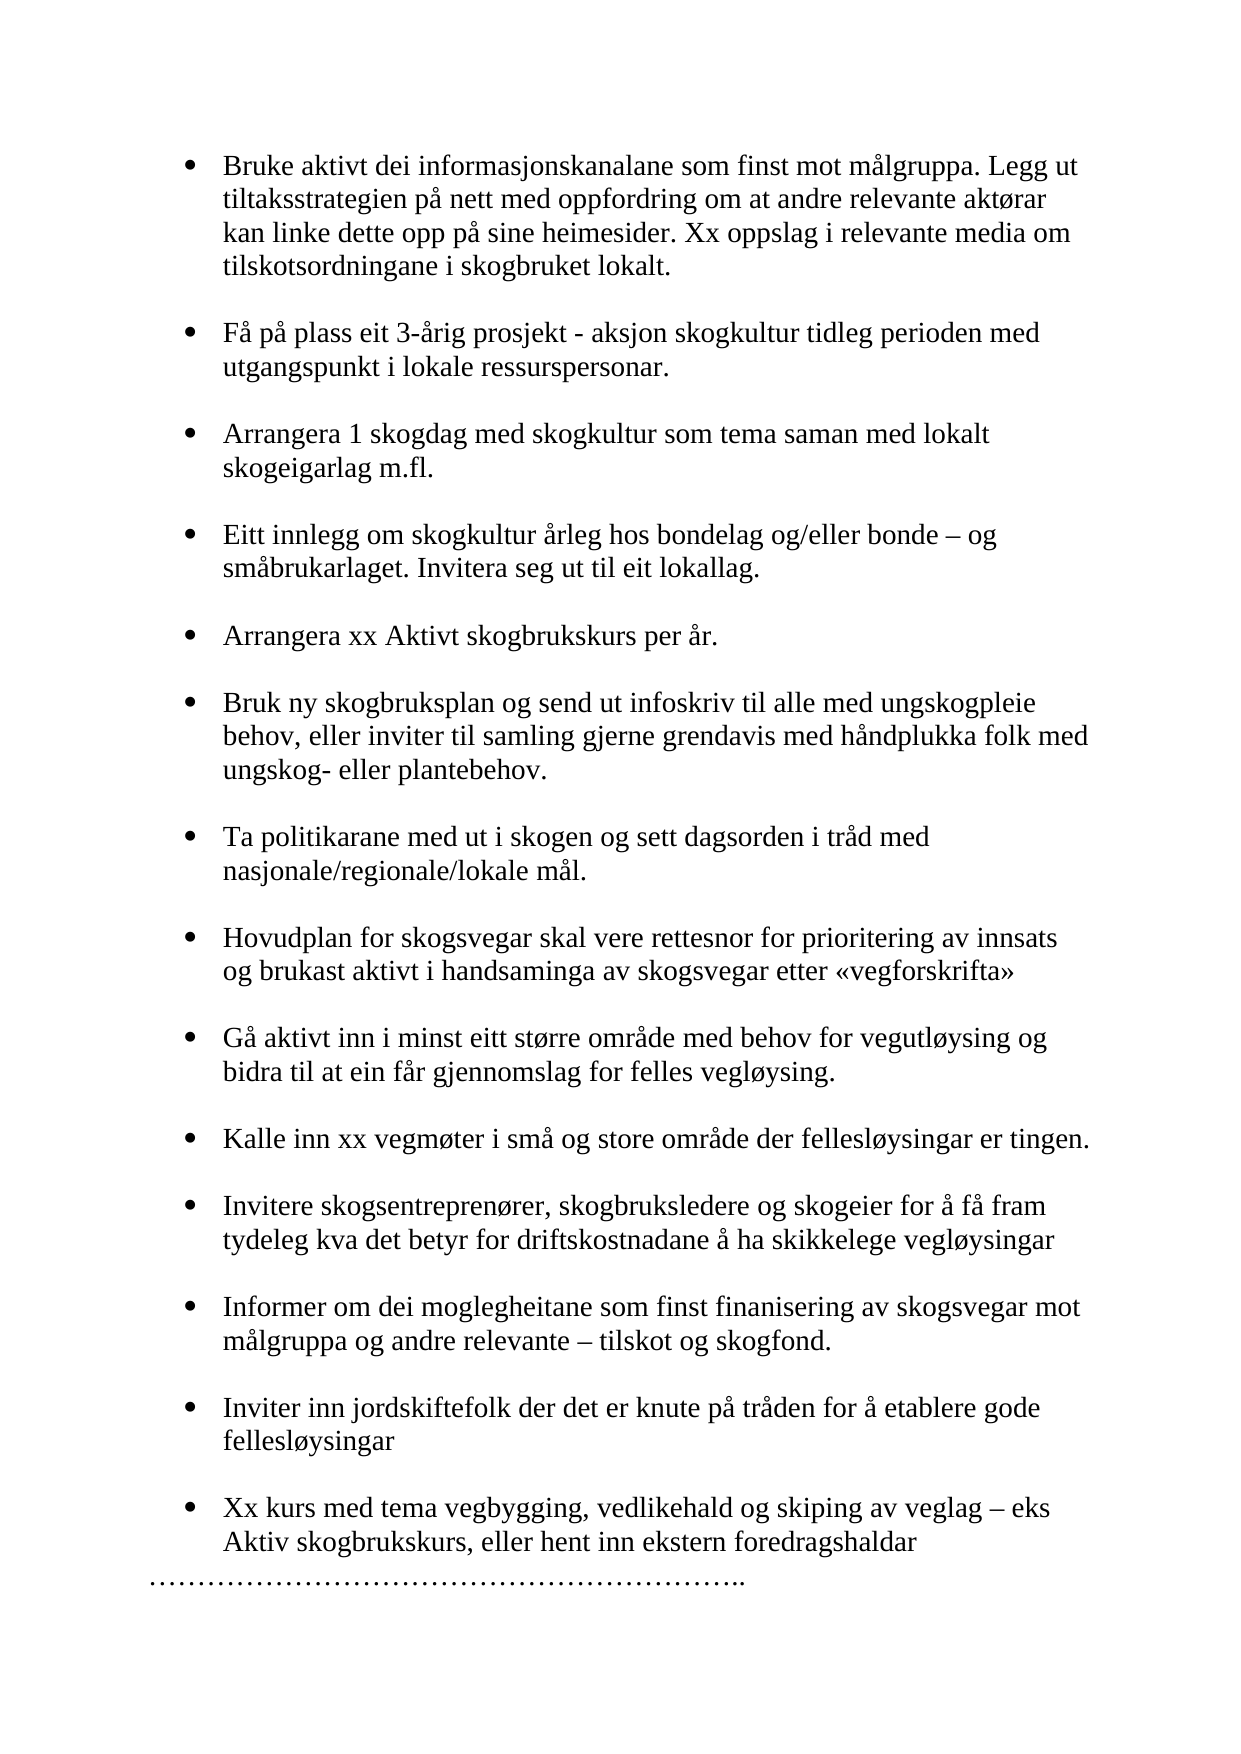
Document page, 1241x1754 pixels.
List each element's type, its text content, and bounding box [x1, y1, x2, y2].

list Eitt innlegg om skogkultur årleg hos bondelag og/eller bonde – og småbrukarlaget. Invitera seg ut til eit lokallag. [185, 517, 1093, 584]
list Bruk ny skogbruksplan og send ut infoskriv til alle med ungskogpleie behov, eller inviter til samling gjerne grendavis med håndplukka folk med ungskog- eller plantebehov. [185, 685, 1093, 786]
list Informer om dei moglegheitane som finst finanisering av skogsvegar mot målgruppa og andre relevante – tilskot og skogfond. [185, 1289, 1093, 1356]
list Invitere skogsentreprenører, skogbruksledere og skogeier for å få fram tydeleg kva det betyr for driftskostnadane å ha skikkelege vegløysingar [185, 1188, 1093, 1256]
list Hovudplan for skogsvegar skal vere rettesnor for prioritering av innsats og brukast aktivt i handsaminga av skogsvegar etter «vegforskrifta» [185, 920, 1093, 987]
list Arrangera 1 skogdag med skogkultur som tema saman med lokalt skogeigarlag m.fl. [185, 416, 1093, 483]
list Gå aktivt inn i minst eitt større område med behov for vegutløysing og bidra til at ein får gjennomslag for felles vegløysing. [185, 1021, 1093, 1088]
list Få på plass eit 3-årig prosjekt - aksjon skogkultur tidleg perioden med utgangspunkt i lokale ressurspersonar. [185, 315, 1093, 383]
list Kalle inn xx vegmøter i små og store område der fellesløysingar er tingen. [185, 1121, 1093, 1155]
list Xx kurs med tema vegbygging, vedlikehald og skiping av veglag – eks Aktiv skogbrukskurs, eller hent inn ekstern foredragshaldar [185, 1491, 1093, 1558]
list Ta politikarane med ut i skogen og sett dagsorden i tråd med nasjonale/regionale/lokale mål. [185, 819, 1093, 886]
list Bruke aktivt dei informasjonskanalane som finst mot målgruppa. Legg ut tiltaksstrategien på nett med oppfordring om at andre relevante aktørar kan linke dette opp på sine heimesider. Xx oppslag i relevante media om tilskotsordningane i skogbruket lokalt. [185, 148, 1093, 282]
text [148, 1558, 1093, 1591]
list Inviter inn jordskiftefolk der det er knute på tråden for å etablere gode fellesløysingar [185, 1390, 1093, 1457]
list Arrangera xx Aktivt skogbrukskurs per år. [185, 618, 1093, 651]
